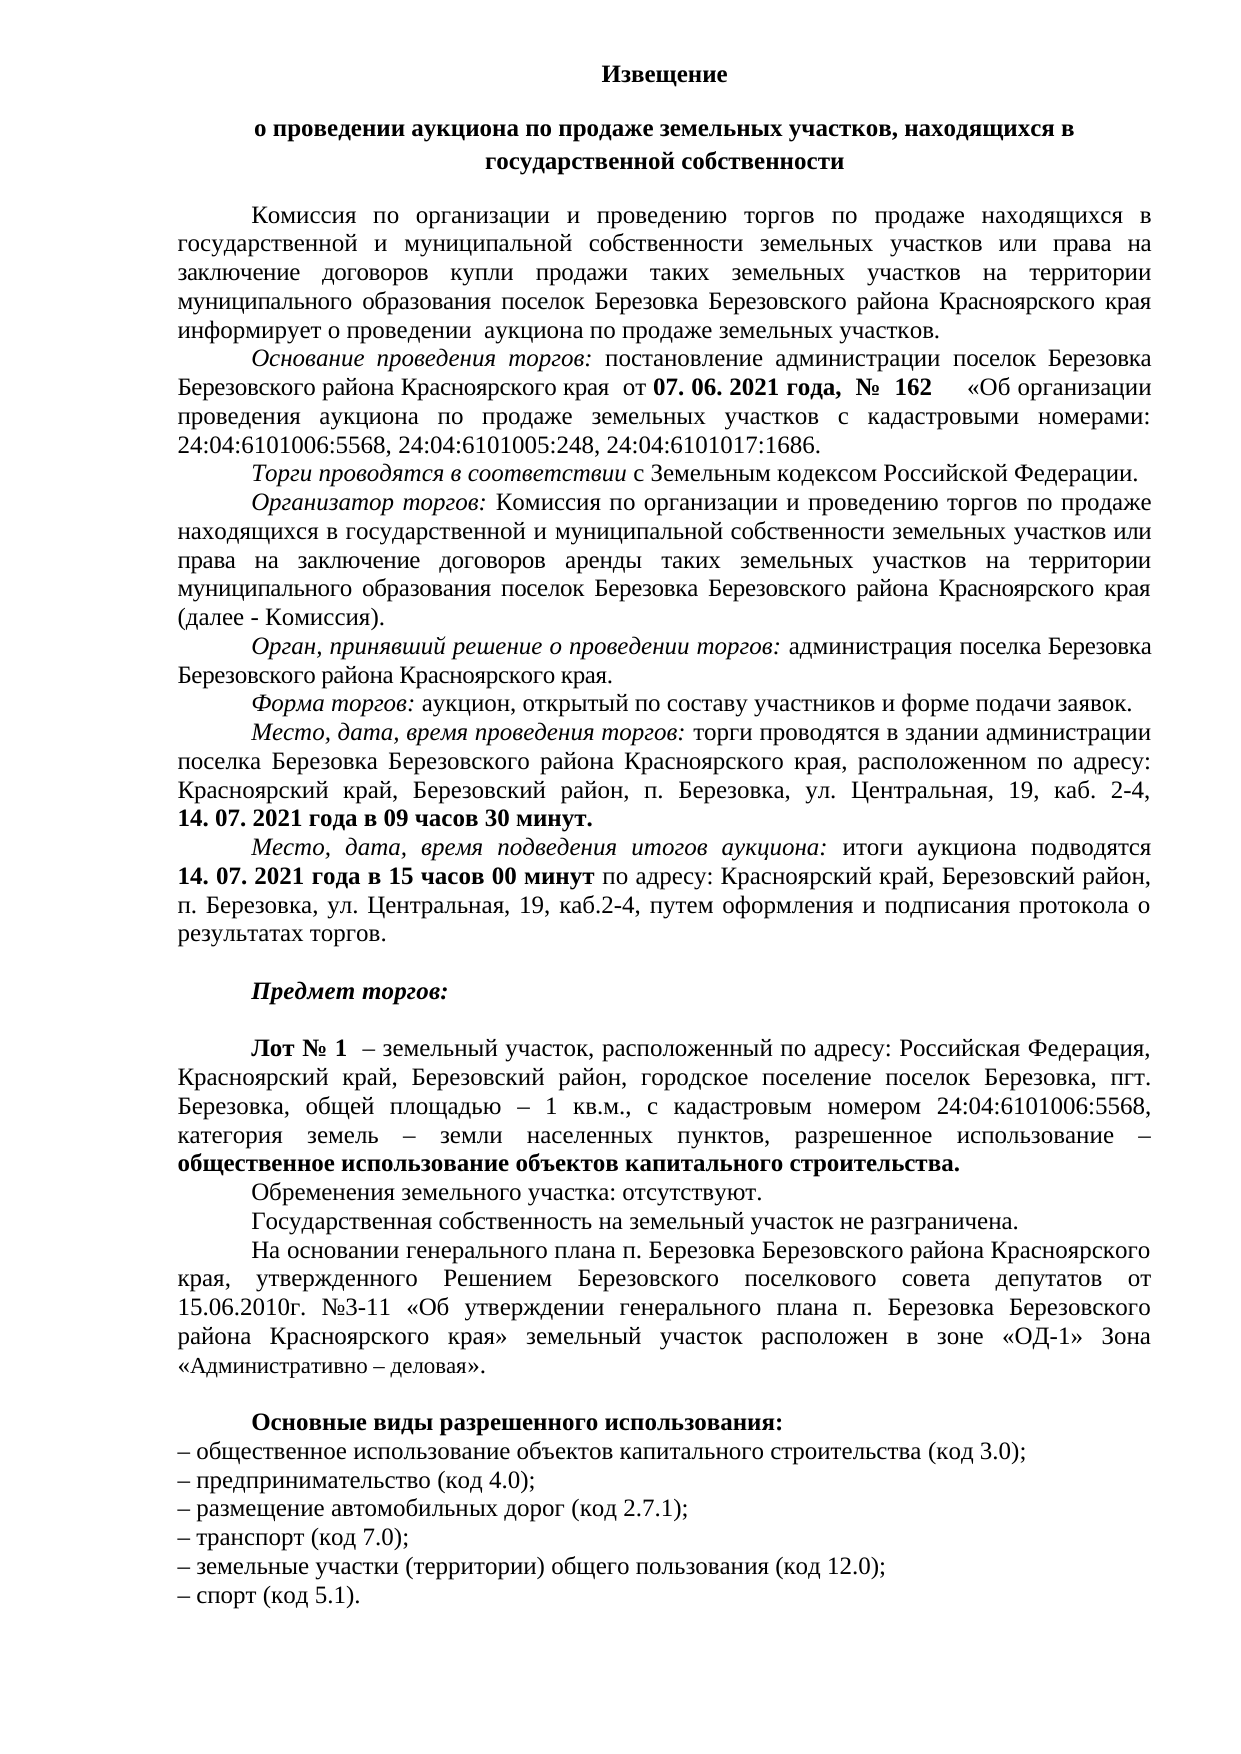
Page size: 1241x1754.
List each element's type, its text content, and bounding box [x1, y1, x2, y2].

text – размещение автомобильных дорог (код 2.7.1); [177, 1493, 1152, 1522]
text – общественное использование объектов капитального строительства (код 3.0); [177, 1436, 1152, 1465]
text На основании генерального плана п. Березовка Березовского района Красноярского края, утвержденного Решением Березовского поселкового совета депутатов от 15.06.2010г. №3-11 «Об утверждении генерального плана п. Березовка Березовского района Красноярского края» земельный участок расположен в зоне «ОД-1» Зона «Административно – деловая». [177, 1235, 1152, 1378]
text Комиссия по организации и проведению торгов по продаже находящихся в государственной и муниципальной собственности земельных участков или права на заключение договоров купли продажи таких земельных участков на территории муниципального образования поселок Березовка Березовского района Красноярского края информирует о проведении аукциона по продаже земельных участков. [177, 200, 1152, 343]
text Основание проведения торгов: постановление администрации поселок Березовка Березовского района Красноярского края от 07. 06. 2021 года, № 162 «Об организации проведения аукциона по продаже земельных участков с кадастровыми номерами: 24:04:6101006:5568, 24:04:6101005:248, 24:04:6101017:1686. [177, 343, 1152, 458]
text Лот № 1 – земельный участок, расположенный по адресу: Российская Федерация, Красноярский край, Березовский район, городское поселение поселок Березовка, пгт. Березовка, общей площадью – 1 кв.м., с кадастровым номером 24:04:6101006:5568, категория земель – земли населенных пунктов, разрешенное использование – общественное использование объектов капитального строительства. [177, 1033, 1152, 1177]
text Предмет торгов: [177, 976, 1152, 1005]
text Орган, принявший решение о проведении торгов: администрация поселка Березовка Березовского района Красноярского края. [177, 631, 1152, 688]
text о проведении аукциона по продаже земельных участков, находящихся в государственной собственности [177, 113, 1152, 175]
text – предпринимательство (код 4.0); [177, 1465, 1152, 1493]
text – земельные участки (территории) общего пользования (код 12.0); [177, 1551, 1152, 1580]
text Обременения земельного участка: отсутствуют. [177, 1177, 1152, 1206]
text Организатор торгов: Комиссия по организации и проведению торгов по продаже находящихся в государственной и муниципальной собственности земельных участков или права на заключение договоров аренды таких земельных участков на территории муниципального образования поселок Березовка Березовского района Красноярского края (далее - Комиссия). [177, 487, 1152, 631]
text Извещение [177, 59, 1152, 88]
text Форма торгов: аукцион, открытый по составу участников и форме подачи заявок. [177, 688, 1152, 717]
text Государственная собственность на земельный участок не разграничена. [177, 1206, 1152, 1235]
text – транспорт (код 7.0); [177, 1522, 1152, 1551]
text Торги проводятся в соответствии с Земельным кодексом Российской Федерации. [177, 458, 1152, 487]
text Место, дата, время проведения торгов: торги проводятся в здании администрации поселка Березовка Березовского района Красноярского края, расположенном по адресу: Красноярский край, Березовский район, п. Березовка, ул. Центральная, 19, каб. 2-4, 14. 07. 2021 года в 09 часов 30 минут. [177, 717, 1152, 832]
text Место, дата, время подведения итогов аукциона: итоги аукциона подводятся 14. 07. 2021 года в 15 часов 00 минут по адресу: Красноярский край, Березовский район, п. Березовка, ул. Центральная, 19, каб.2-4, путем оформления и подписания протокола о результатах торгов. [177, 832, 1152, 947]
text – спорт (код 5.1). [177, 1580, 1152, 1608]
text Основные виды разрешенного использования: [177, 1407, 1152, 1436]
